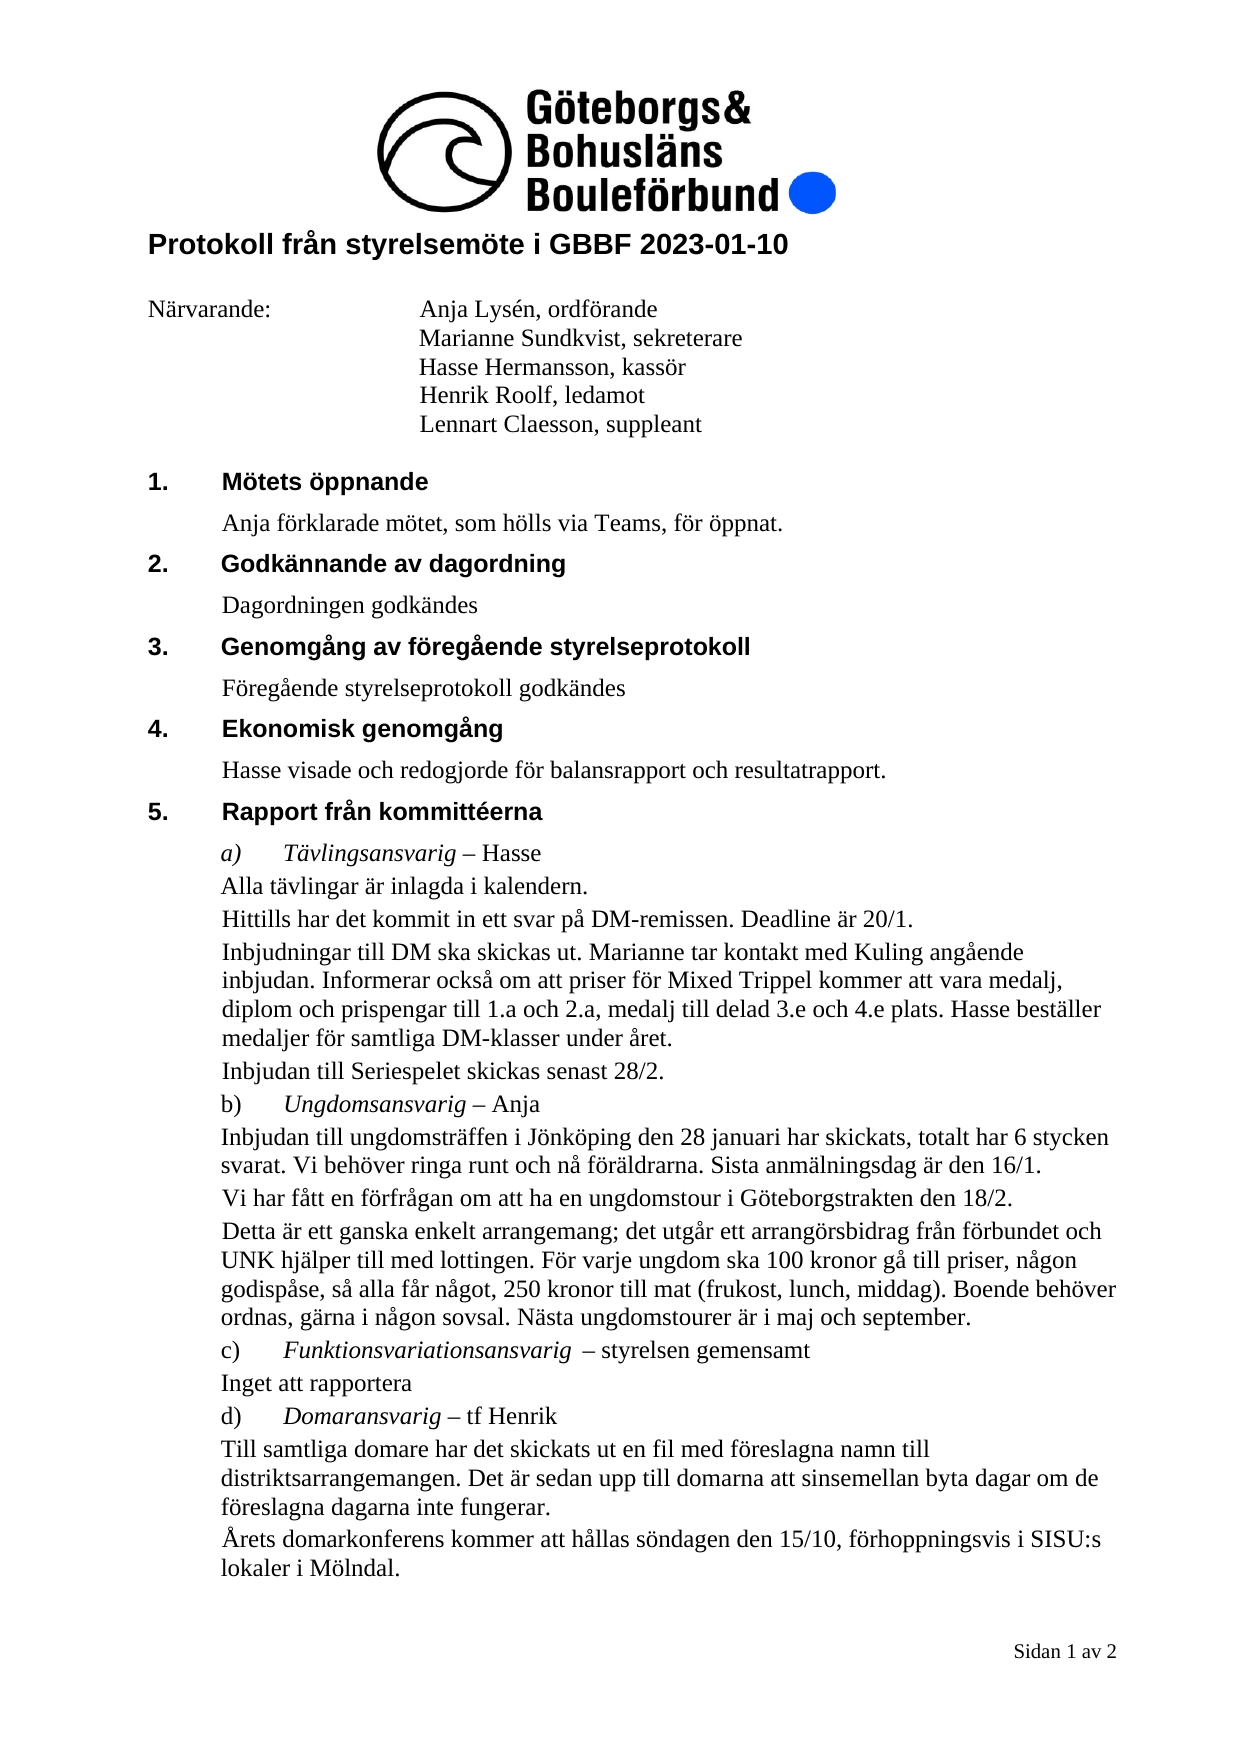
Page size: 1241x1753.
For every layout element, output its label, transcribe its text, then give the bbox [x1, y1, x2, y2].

text Föregående styrelseprotokoll godkändes [222, 673, 1117, 702]
text Inbjudan till Seriespelet skickas senast 28/2. [148, 1056, 1117, 1084]
text 2. Godkännande av dagordning [148, 549, 1117, 578]
text Närvarande: Anja Lysén, ordförande [148, 294, 1117, 323]
text Årets domarkonferens kommer att hållas söndagen den 15/10, förhoppningsvis i SISU:s lokaler i Mölndal. [221, 1524, 1117, 1582]
list Ungdomsansvarig – Anja [221, 1089, 1117, 1117]
text Marianne Sundkvist, sekreterare [418, 323, 1117, 352]
text Detta är ett ganska enkelt arrangemang; det utgår ett arrangörsbidrag från förbundet och UNK hjälper till med lottingen. För varje ungdom ska 100 kronor gå till priser, någon godispåse, så alla får något, 250 kronor till mat (frukost, lunch, middag). Boende behöver ordnas, gärna i någon sovsal. Nästa ungdomstourer är i maj och september. [221, 1216, 1117, 1331]
text Till samtliga domare har det skickats ut en fil med föreslagna namn till distriktsarrangemangen. Det är sedan upp till domarna att sinsemellan byta dagar om de föreslagna dagarna inte fungerar. [221, 1434, 1117, 1520]
text Inbjudningar till DM ska skickas ut. Marianne tar kontakt med Kuling angående inbjudan. Informerar också om att priser för Mixed Trippel kommer att vara medalj, diplom och prispengar till 1.a och 2.a, medalj till delad 3.e och 4.e plats. Hasse beställer medaljer för samtliga DM-klasser under året. [222, 937, 1117, 1052]
text Hittills har det kommit in ett svar på DM-remissen. Deadline är 20/1. [148, 904, 1117, 932]
text Henrik Roolf, ledamot [419, 380, 1117, 409]
list Funktionsvariationsansvarig – styrelsen gemensamt [221, 1335, 1117, 1364]
text Alla tävlingar är inlagda i kalendern. [220, 871, 1117, 899]
text Hasse Hermansson, kassör [418, 352, 1117, 380]
text 5. Rapport från kommittéerna [148, 797, 1117, 825]
text Lennart Claesson, suppleant [419, 409, 1117, 438]
text Dagordningen godkändes [222, 590, 1117, 619]
text Vi har fått en förfrågan om att ha en ungdomstour i Göteborgstrakten den 18/2. [148, 1183, 1117, 1212]
text Anja förklarade mötet, som hölls via Teams, för öppnat. [222, 508, 1117, 537]
list Domaransvarig – tf Henrik [221, 1401, 1117, 1430]
text Inget att rapportera [221, 1368, 1117, 1397]
text 3. Genomgång av föregående styrelseprotokoll [148, 632, 1117, 660]
text Protokoll från styrelsemöte i GBBF 2023-01-10 [148, 227, 1117, 261]
text Hasse visade och redogjorde för balansrapport och resultatrapport. [222, 755, 1117, 784]
text 4. Ekonomisk genomgång [148, 714, 1117, 743]
list Tävlingsansvarig – Hasse [220, 838, 1117, 867]
text Inbjudan till ungdomsträffen i Jönköping den 28 januari har skickats, totalt har 6 stycken svarat. Vi behöver ringa runt och nå föräldrarna. Sista anmälningsdag är den 16/1. [221, 1122, 1117, 1179]
text 1. Mötets öppnande [148, 467, 1117, 495]
picture [360, 75, 867, 227]
